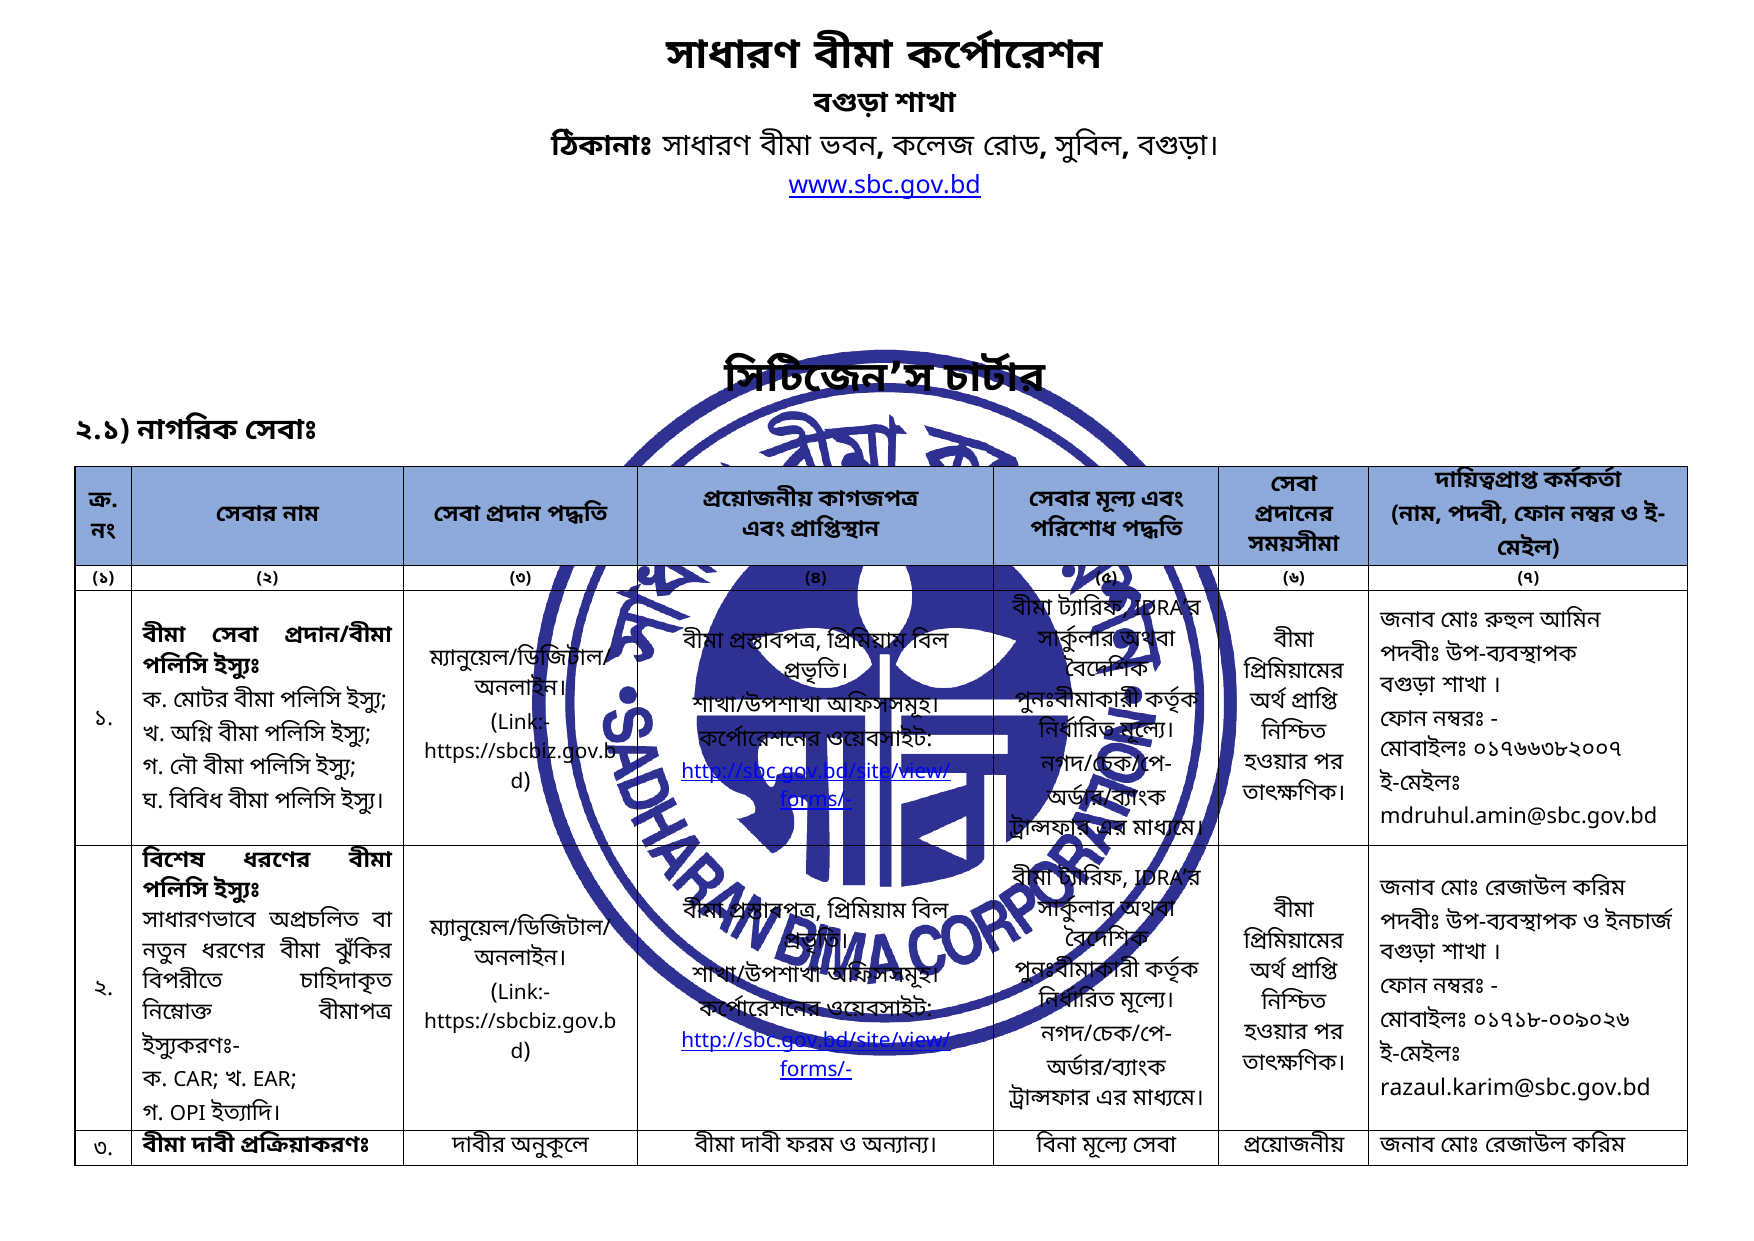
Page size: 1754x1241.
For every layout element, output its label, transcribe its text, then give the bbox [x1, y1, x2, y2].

table_header দায়িত্বপ্রাপ্ত কর্মকর্তা (নাম, পদবী, ফোন নম্বর ও ই-মেইল) [1369, 467, 1687, 565]
picture [532, 349, 1237, 353]
table_cell (৫) [994, 566, 1218, 590]
table_cell বীমা দাবী প্রক্রিয়াকরণঃ বীমা পলিসির বিপরীতে উত্থাপিত বীমা দাবী প্রক্রিয়াকরণ। [132, 1131, 403, 1165]
table_cell বীমা সেবা প্রদান/বীমা পলিসি ইস্যুঃ ক. মোটর বীমা পলিসি ইস্যু; খ. অগ্নি বীমা পলিসি ইস্যু; গ. নৌ বীমা পলিসি ইস্যু; ঘ. বিবিধ বীমা পলিসি ইস্যু। [132, 591, 403, 845]
table_cell দাবীর অনুকূলে প্রয়োজনীয় দলিলাদি/প্রমাণাদি সরাসরি সংগ্রহ, প্রক্রিয়াকরণ ও নিষ্পত্তি। [404, 1131, 637, 1165]
table_cell বীমা ট্যারিফ, IDRA’র সার্কুলার অথবা বৈদেশিক পুনঃবীমাকারী কর্তৃক নির্ধারিত মূল্যে। নগদ/চেক/পে-অর্ডার/ব্যাংক ট্রান্সফার এর মাধ্যমে। [994, 846, 1218, 1130]
table_cell বীমা প্রস্তাবপত্র, প্রিমিয়াম বিল প্রভৃতি। শাখা/উপশাখা অফিসসমূহ। কর্পোরেশনের ওয়েবসাইট: http://sbc.gov.bd/site/view/forms/- [638, 591, 993, 845]
text সিটিজেন’স চার্টার [75, 353, 1694, 408]
table_header সেবার নাম [132, 467, 403, 565]
table_cell প্রয়োজনীয় দলিলাদি/প্রমাণাদি প্রাপ্তির পর সর্বোচ্চ ৯০ (নব্বই) দিন। [1219, 1131, 1368, 1165]
table_header সেবা প্রদানের সময়সীমা [1219, 467, 1368, 565]
table_cell (৬) [1219, 566, 1368, 590]
table_header প্রয়োজনীয় কাগজপত্র এবং প্রাপ্তিস্থান [638, 467, 993, 565]
text ২.১) নাগরিক সেবাঃ [75, 408, 1694, 451]
table_cell (৪) [638, 566, 993, 590]
table_header সেবার মূল্য এবং পরিশোধ পদ্ধতি [994, 467, 1218, 565]
table_cell বীমা প্রস্তাবপত্র, প্রিমিয়াম বিল প্রভৃতি। শাখা/উপশাখা অফিসসমূহ। কর্পোরেশনের ওয়েবসাইট: http://sbc.gov.bd/site/view/forms/- [638, 846, 993, 1130]
table_cell ম্যানুয়েল/ডিজিটাল/ অনলাইন। (Link:- https://sbcbiz.gov.bd) [404, 591, 637, 845]
table_cell বিশেষ ধরণের বীমা পলিসি ইস্যুঃ সাধারণভাবে অপ্রচলিত বা নতুন ধরণের বীমা ঝুঁকির বিপরীতে চাহিদাকৃত নিম্নোক্ত বীমাপত্র ইস্যুকরণঃ- ক. CAR; খ. EAR; গ. OPI ইত্যাদি। [132, 846, 403, 1130]
table_cell বীমা প্রিমিয়ামের অর্থ প্রাপ্তি নিশ্চিত হওয়ার পর তাৎক্ষণিক। [1219, 591, 1368, 845]
table_cell ১. [76, 591, 131, 845]
table_header সেবা প্রদান পদ্ধতি [404, 467, 637, 565]
table_cell জনাব মোঃ রেজাউল করিম পদবীঃ উপ-ব্যবস্থাপক ও ইনচার্জ বগুড়া শাখা । ফোন নম্বরঃ - মোবাইলঃ ০১৭১৮-০০৯০২৬ ই-মেইলঃ razaul.karim@sbc.gov.bd [1369, 846, 1687, 1130]
table_cell জনাব মোঃ রুহুল আমিন পদবীঃ উপ-ব্যবস্থাপক বগুড়া শাখা । ফোন নম্বরঃ - মোবাইলঃ ০১৭৬৬৩৮২০০৭ ই-মেইলঃ mdruhul.amin@sbc.gov.bd [1369, 591, 1687, 845]
table_cell বীমা প্রিমিয়ামের অর্থ প্রাপ্তি নিশ্চিত হওয়ার পর তাৎক্ষণিক। [1219, 846, 1368, 1130]
table_cell বীমা দাবী ফরম ও অন্যান্য। শাখা/উপশাখা অফিসসমূহ। কর্পোরেশনের ওয়েবসাইট: http://sbc.gov.bd/site/view/forms/- [638, 1131, 993, 1165]
table_cell বিনা মূল্যে সেবা প্রদান। [994, 1131, 1218, 1165]
picture [532, 451, 1237, 466]
table_cell (৩) [404, 566, 637, 590]
table_cell (১) [76, 566, 131, 590]
table_cell ম্যানুয়েল/ডিজিটাল/ অনলাইন। (Link:- https://sbcbiz.gov.bd) [404, 846, 637, 1130]
table_cell (২) [132, 566, 403, 590]
table_cell জনাব মোঃ রেজাউল করিম পদবীঃ উপ-ব্যবস্থাপক ও ইনচার্জ বগুড়া শাখা । ফোন নম্বরঃ - মোবাইলঃ ০১৭১৮-০০৯০২৬ ই-মেইলঃ razaul.karim@sbc.gov.bd [1369, 1131, 1687, 1165]
table_cell ৩. [76, 1131, 131, 1165]
table_header ক্র. নং [76, 467, 131, 565]
table_cell (৭) [1369, 566, 1687, 590]
table_cell বীমা ট্যারিফ, IDRA’র সার্কুলার অথবা বৈদেশিক পুনঃবীমাকারী কর্তৃক নির্ধারিত মূল্যে। নগদ/চেক/পে-অর্ডার/ব্যাংক ট্রান্সফার এর মাধ্যমে। [994, 591, 1218, 845]
table_cell ২. [76, 846, 131, 1130]
